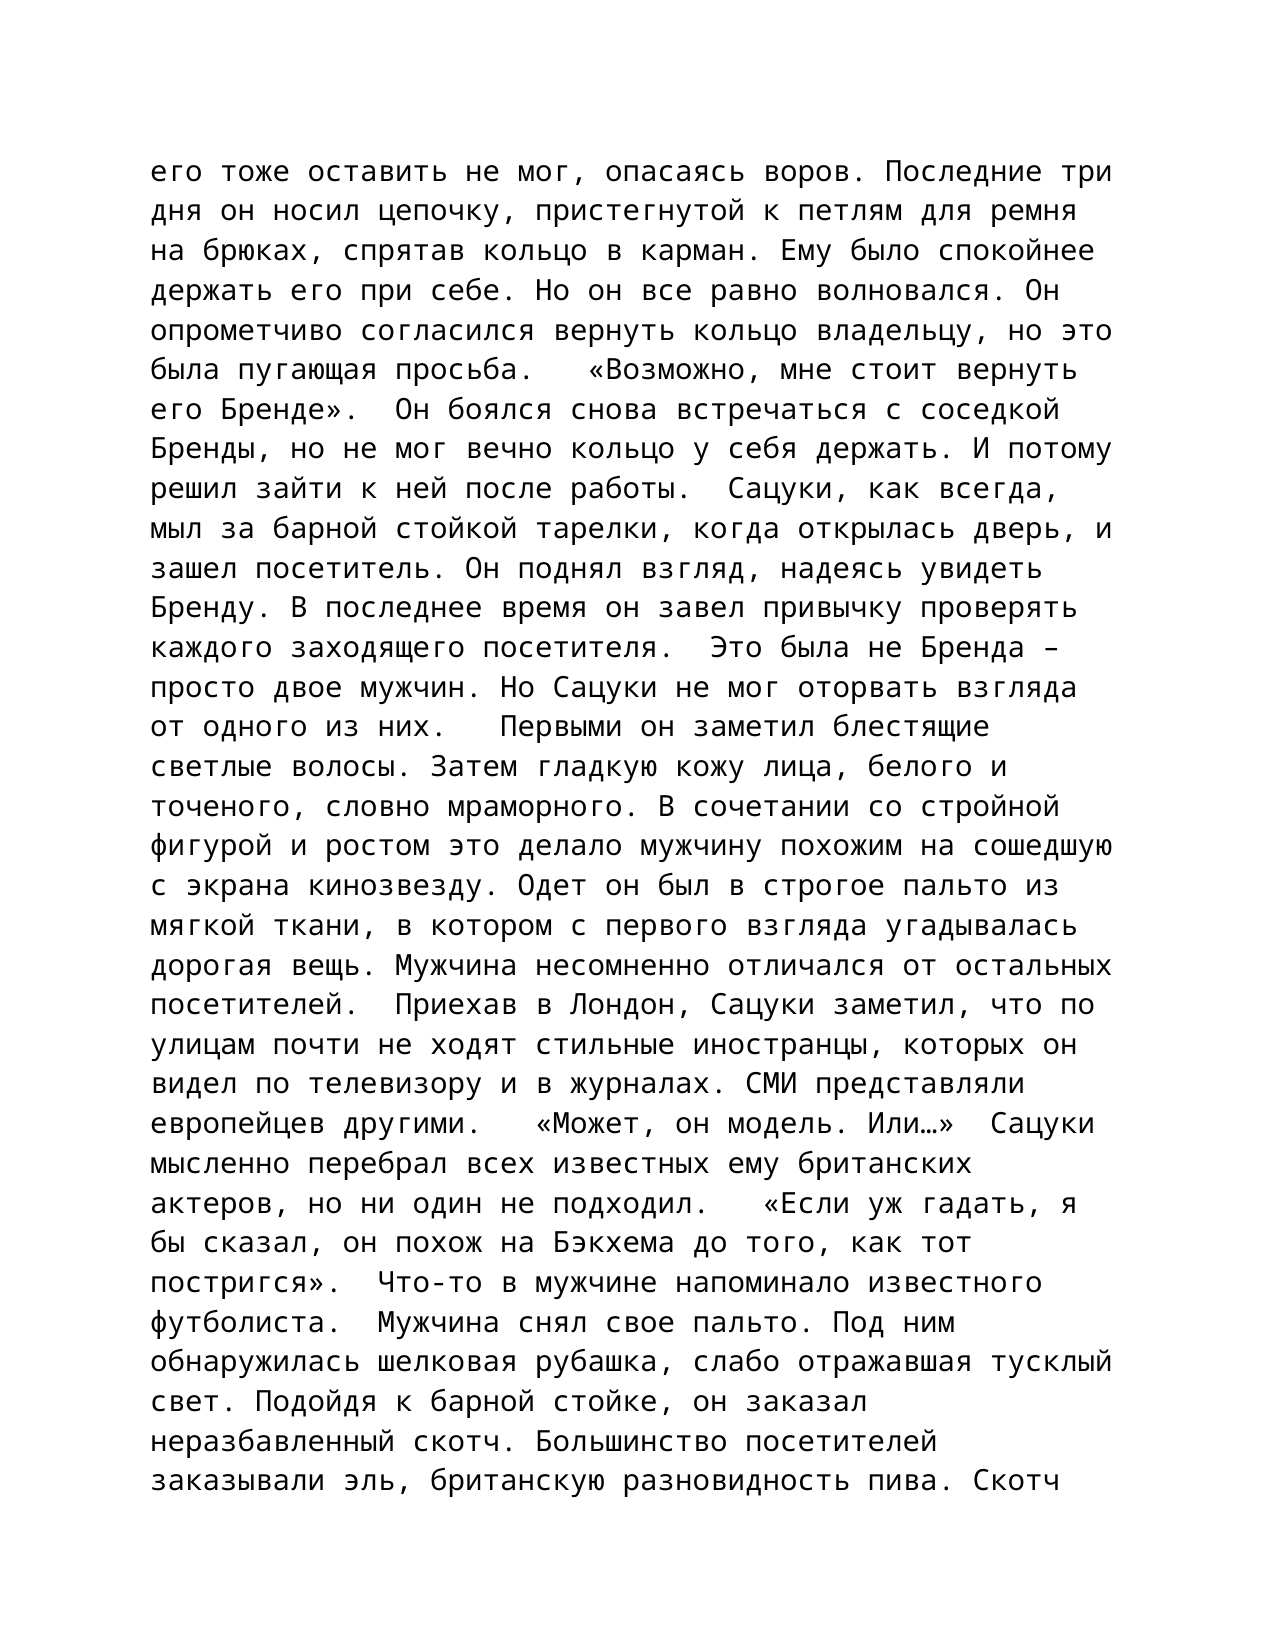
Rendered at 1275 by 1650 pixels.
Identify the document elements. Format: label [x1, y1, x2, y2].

text [150, 150, 1125, 1499]
